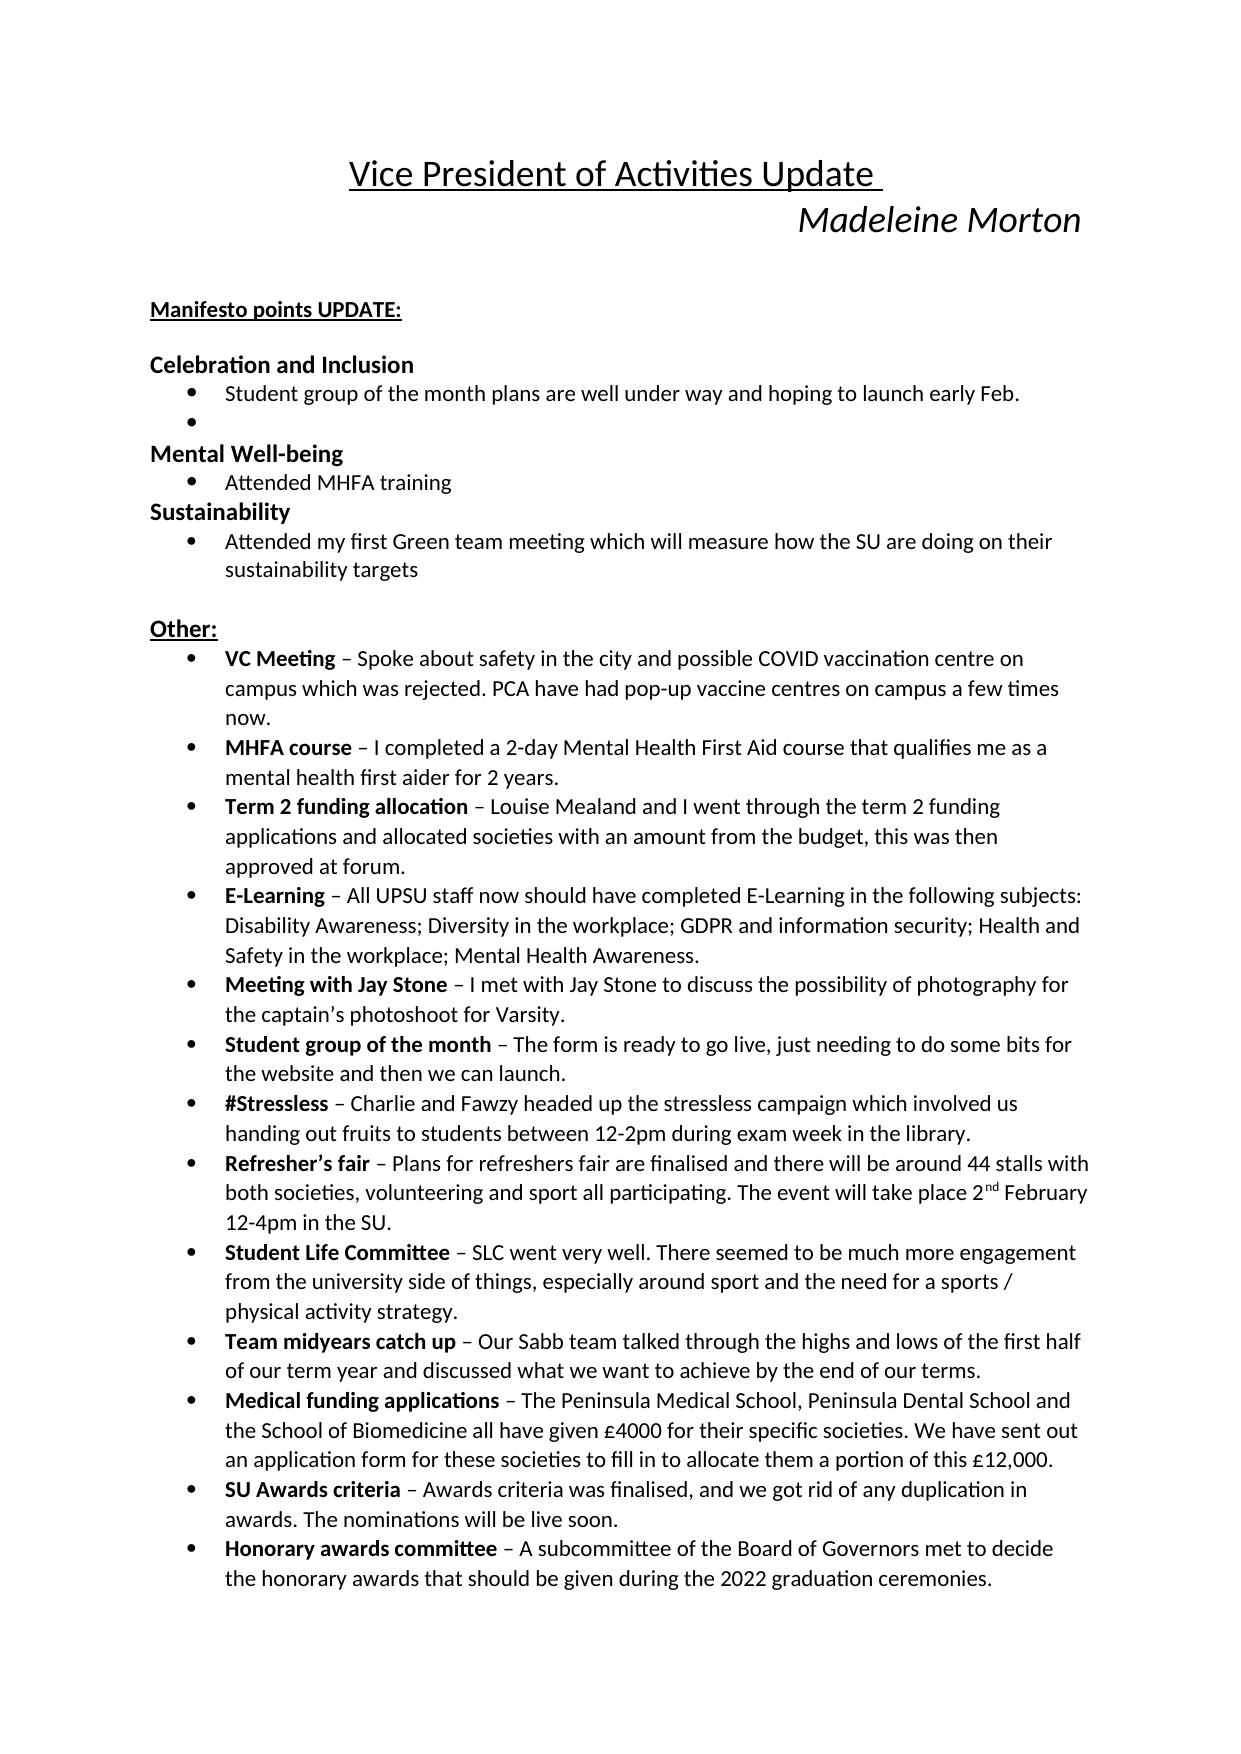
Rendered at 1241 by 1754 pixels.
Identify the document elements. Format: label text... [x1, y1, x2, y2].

list #Stressless – Charlie and Fawzy headed up the stressless campaign which involved us handing out fruits to students between 12-2pm during exam week in the library. [187, 1089, 1090, 1147]
list SU Awards criteria – Awards criteria was finalised, and we got rid of any duplication in awards. The nominations will be live soon. [187, 1475, 1090, 1533]
list MHFA course – I completed a 2-day Mental Health First Aid course that qualifies me as a mental health first aider for 2 years. [187, 733, 1090, 791]
text Vice President of Activities Update [150, 150, 1090, 196]
list Refresher’s fair – Plans for refreshers fair are finalised and there will be around 44 stalls with both societies, volunteering and sport all participating. The event will take place 2nd February 12-4pm in the SU. [187, 1149, 1090, 1236]
list Attended my first Green team meeting which will measure how the SU are doing on their sustainability targets [187, 527, 1090, 583]
list Student Life Committee – SLC went very well. There seemed to be much more engagement from the university side of things, especially around sport and the need for a sports / physical activity strategy. [187, 1238, 1090, 1325]
text Other: [150, 613, 1090, 644]
list Attended MHFA training [187, 468, 1090, 496]
list Team midyears catch up – Our Sabb team talked through the highs and lows of the first half of our term year and discussed what we want to achieve by the end of our terms. [187, 1327, 1090, 1384]
list Term 2 funding allocation – Louise Mealand and I went through the term 2 funding applications and allocated societies with an amount from the budget, this was then approved at forum. [187, 792, 1090, 880]
list E-Learning – All UPSU staff now should have completed E-Learning in the following subjects: Disability Awareness; Diversity in the workplace; GDPR and information security; Health and Safety in the workplace; Mental Health Awareness. [187, 881, 1090, 969]
list VC Meeting – Spoke about safety in the city and possible COVID vaccination centre on campus which was rejected. PCA have had pop-up vaccine centres on campus a few times now. [187, 644, 1090, 731]
text Manifesto points UPDATE: [150, 295, 1090, 323]
list Student group of the month – The form is ready to go live, just needing to do some bits for the website and then we can launch. [187, 1030, 1090, 1088]
list Honorary awards committee – A subcommittee of the Board of Governors met to decide the honorary awards that should be given during the 2022 graduation ceremonies. [187, 1534, 1090, 1592]
text Celebration and Inclusion [150, 349, 1090, 379]
list Student group of the month plans are well under way and hoping to launch early Feb. [187, 379, 1090, 407]
list Medical funding applications – The Peninsula Medical School, Peninsula Dental School and the School of Biomedicine all have given £4000 for their specific societies. We have sent out an application form for these societies to fill in to allocate them a portion of this £12,000. [187, 1386, 1090, 1473]
list Meeting with Jay Stone – I met with Jay Stone to discuss the possibility of photography for the captain’s photoshoot for Varsity. [187, 971, 1090, 1028]
text Mental Well-being [150, 438, 1090, 468]
text Sustainability [150, 496, 1090, 527]
text Madeleine Morton [150, 196, 1090, 242]
